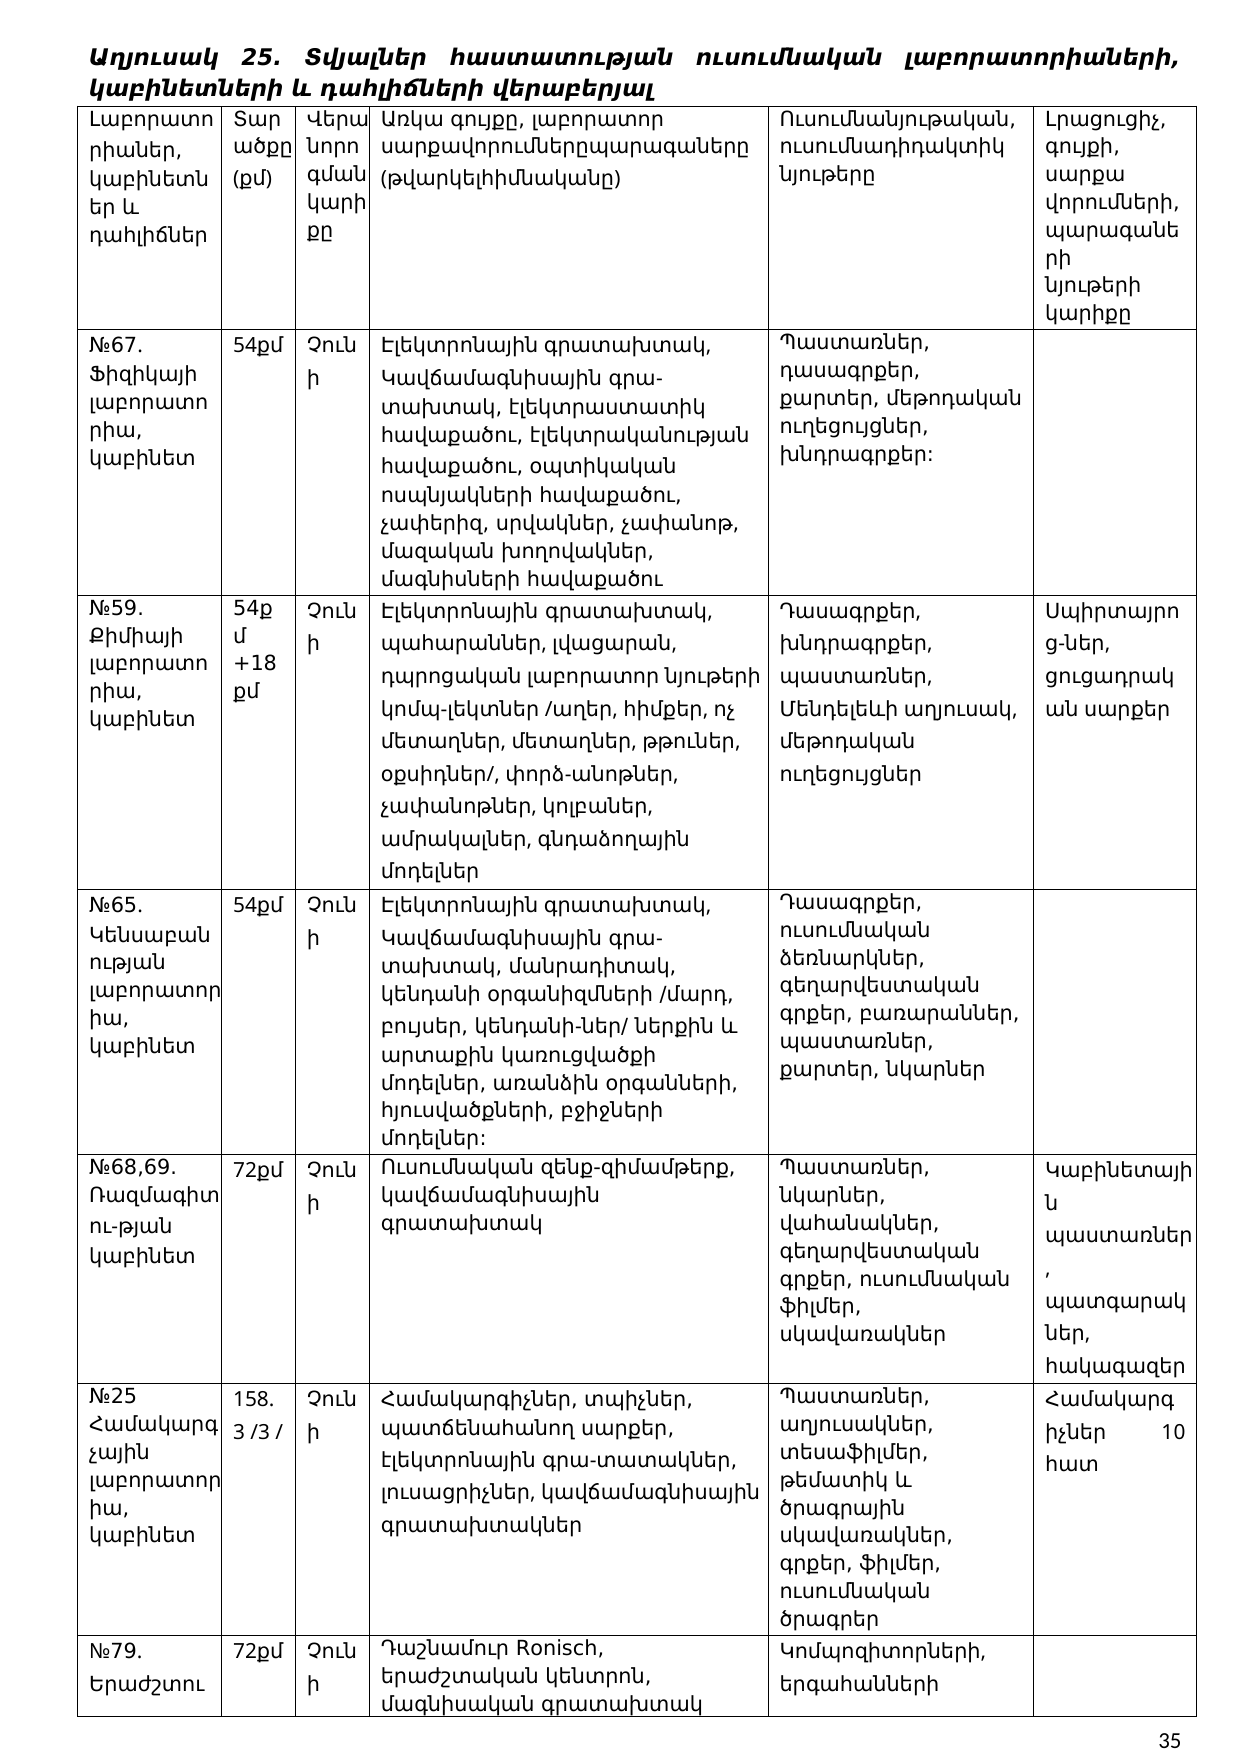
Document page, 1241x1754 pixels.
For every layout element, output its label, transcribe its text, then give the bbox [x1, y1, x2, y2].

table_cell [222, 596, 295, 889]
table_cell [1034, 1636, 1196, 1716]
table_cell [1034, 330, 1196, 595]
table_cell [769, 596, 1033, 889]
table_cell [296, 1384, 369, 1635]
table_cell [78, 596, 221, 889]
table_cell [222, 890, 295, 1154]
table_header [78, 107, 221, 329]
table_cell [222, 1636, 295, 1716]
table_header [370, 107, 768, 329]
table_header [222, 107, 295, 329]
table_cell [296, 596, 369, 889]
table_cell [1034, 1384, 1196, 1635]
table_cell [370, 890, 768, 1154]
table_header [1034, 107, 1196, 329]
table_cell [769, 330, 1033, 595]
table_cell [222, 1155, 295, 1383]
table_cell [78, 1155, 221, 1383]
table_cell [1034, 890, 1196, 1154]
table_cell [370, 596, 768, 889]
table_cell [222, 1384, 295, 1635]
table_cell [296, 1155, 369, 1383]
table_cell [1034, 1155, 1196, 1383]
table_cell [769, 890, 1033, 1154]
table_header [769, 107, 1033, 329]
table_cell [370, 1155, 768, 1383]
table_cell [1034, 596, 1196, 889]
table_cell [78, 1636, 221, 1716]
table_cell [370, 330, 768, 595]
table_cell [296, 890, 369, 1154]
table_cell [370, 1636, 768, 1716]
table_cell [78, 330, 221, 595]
list Աղյուսակ 25. Տվյալներ հաստատության ուսումնական լաբորատորիաների, կաբինետների և դահլիճների վերաբերյալ [89, 44, 1181, 102]
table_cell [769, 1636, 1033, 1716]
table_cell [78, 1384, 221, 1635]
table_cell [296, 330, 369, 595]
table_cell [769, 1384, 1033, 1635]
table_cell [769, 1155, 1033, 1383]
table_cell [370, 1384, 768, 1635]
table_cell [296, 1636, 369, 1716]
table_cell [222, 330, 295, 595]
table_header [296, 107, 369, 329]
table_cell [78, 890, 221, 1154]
